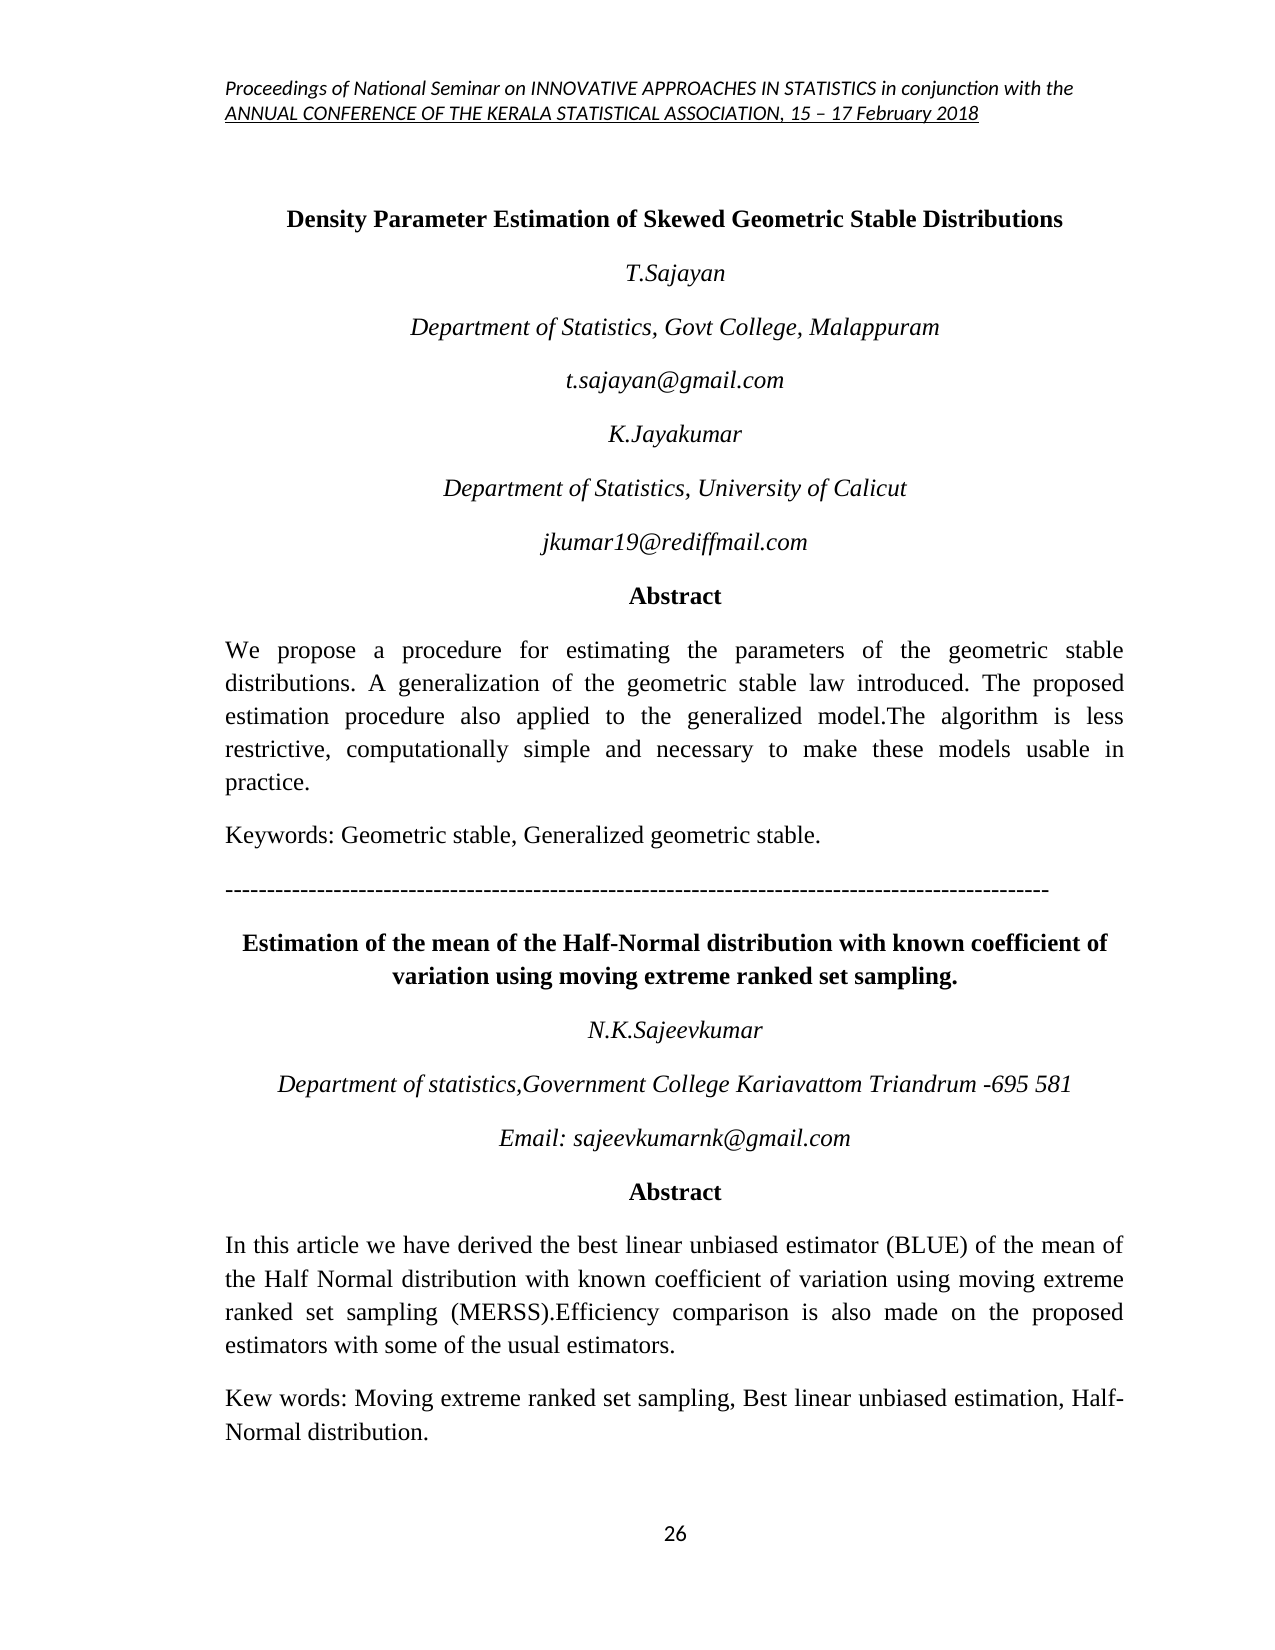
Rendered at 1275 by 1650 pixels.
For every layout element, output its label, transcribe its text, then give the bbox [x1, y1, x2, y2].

text In this article we have derived the best linear unbiased estimator (BLUE) of the mean of the Half Normal distribution with known coefficient of variation using moving extreme ranked set sampling (MERSS).Efficiency comparison is also made on the proposed estimators with some of the usual estimators. [225, 1231, 1125, 1358]
text Department of Statistics, University of Calicut [225, 473, 1125, 502]
text Email: sajeevkumarnk@gmail.com [225, 1123, 1125, 1152]
text T.Sajayan [225, 258, 1125, 286]
text Department of statistics,Government College Kariavattom Triandrum -695 581 [225, 1069, 1125, 1098]
text Abstract [225, 581, 1125, 609]
text Keywords: Geometric stable, Generalized geometric stable. [225, 821, 1125, 849]
text Density Parameter Estimation of Skewed Geometric Stable Distributions [225, 204, 1125, 233]
text Estimation of the mean of the Half-Normal distribution with known coefficient of variation using moving extreme ranked set sampling. [225, 928, 1125, 990]
text K.Jayakumar [225, 419, 1125, 448]
text Abstract [225, 1177, 1125, 1206]
text We propose a procedure for estimating the parameters of the geometric stable distributions. A generalization of the geometric stable law introduced. The proposed estimation procedure also applied to the generalized model.The algorithm is less restrictive, computationally simple and necessary to make these models usable in practice. [225, 635, 1125, 796]
text N.K.Sajeevkumar [225, 1015, 1125, 1044]
text --------------------------------------------------------------------------------------------------- [225, 874, 1125, 903]
text Department of Statistics, Govt College, Malappuram [225, 312, 1125, 340]
text t.sajayan@gmail.com [225, 365, 1125, 394]
text Kew words: Moving extreme ranked set sampling, Best linear unbiased estimation, Half-Normal distribution. [225, 1383, 1125, 1445]
text jkumar19@rediffmail.com [225, 527, 1125, 556]
